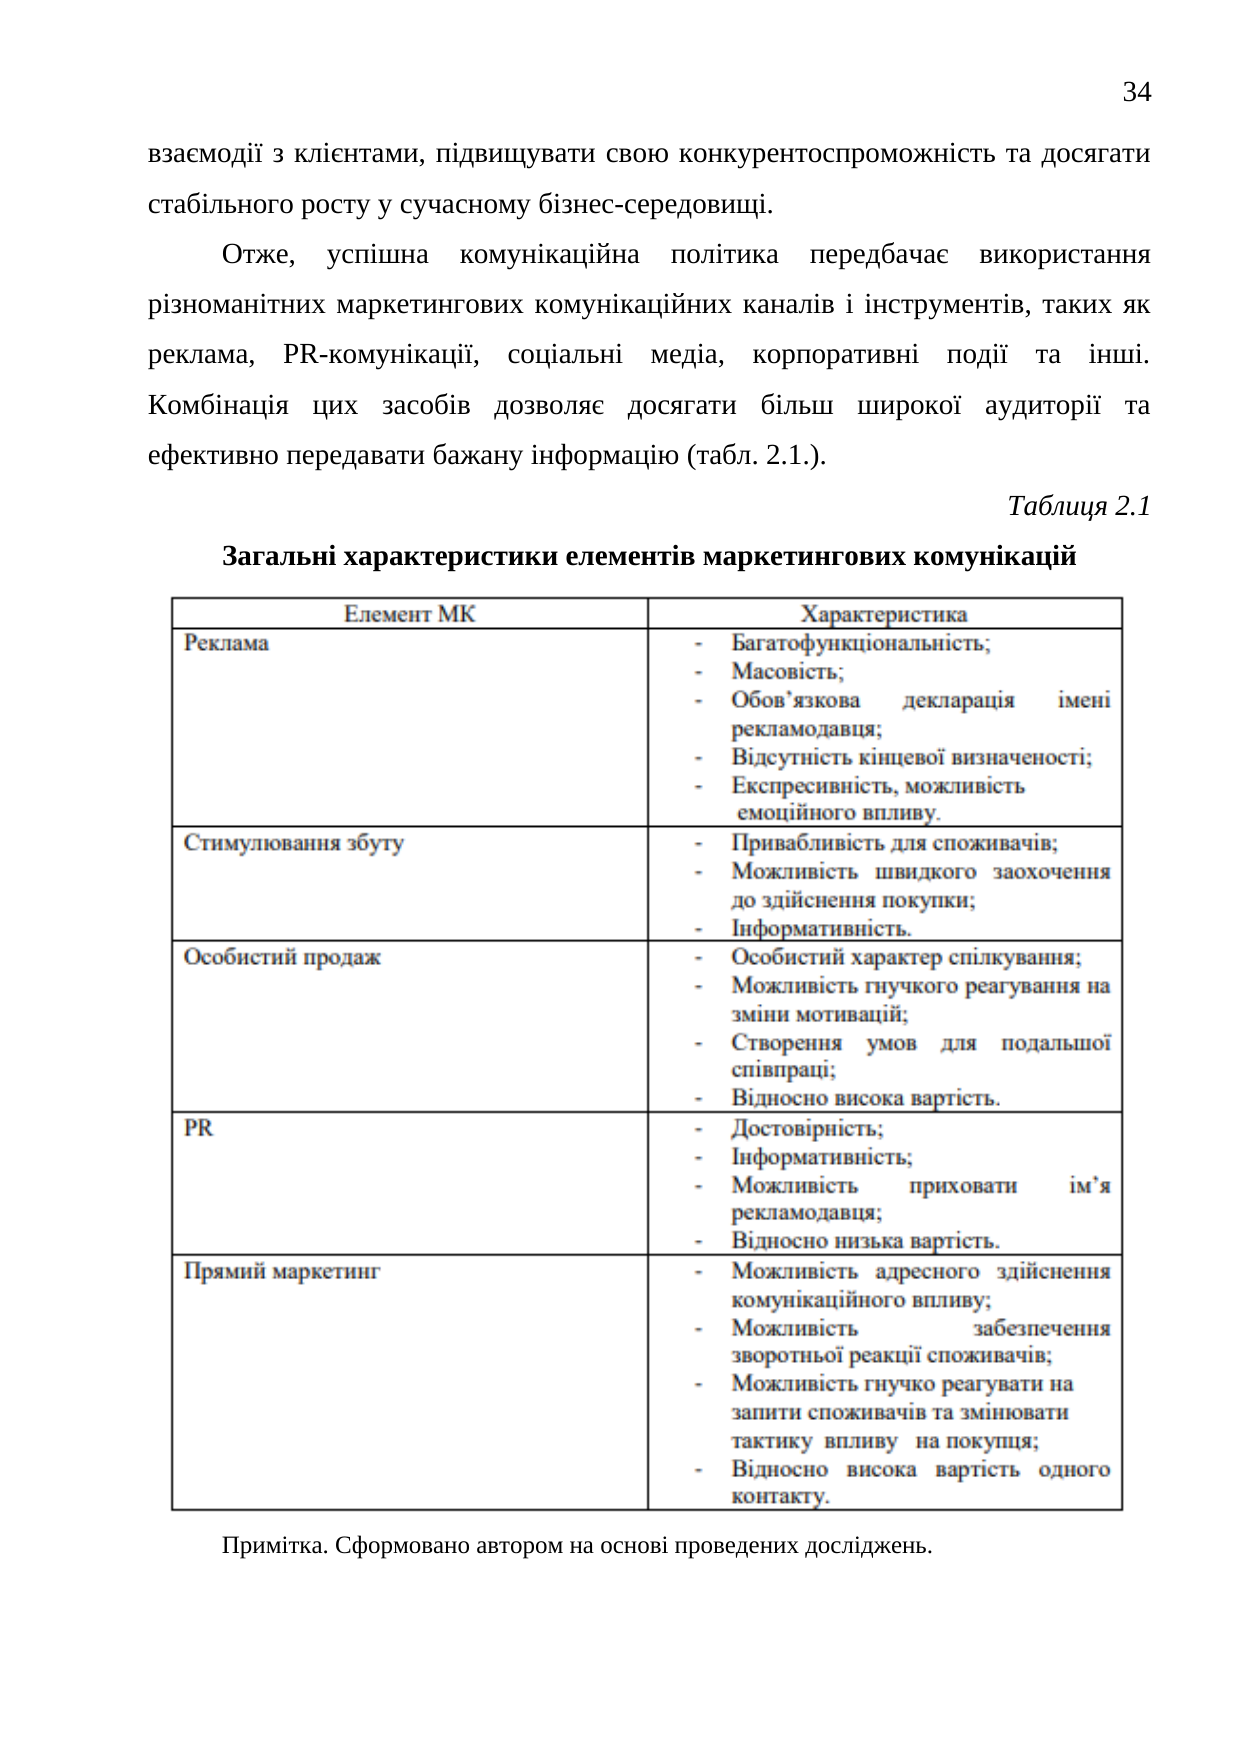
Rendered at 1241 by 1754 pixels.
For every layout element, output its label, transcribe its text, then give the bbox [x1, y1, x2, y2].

text Таблиця 2.1 [148, 488, 1152, 521]
text Загальні характеристики елементів маркетингових комунікацій [148, 538, 1152, 571]
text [148, 135, 1152, 219]
text Примітка. Сформовано автором на основі проведених досліджень. [148, 1530, 1152, 1559]
picture [164, 588, 1135, 1517]
text Отже, успішна комунікаційна політика передбачає використання різноманітних маркетингових комунікаційних каналів і інструментів, таких як реклама, PR-комунікації, соціальні медіа, корпоративні події та інші. Комбінація цих засобів дозволяє досягати більш широкої аудиторії та ефективно передавати бажану інформацію (табл. 2.1.). [148, 236, 1152, 471]
